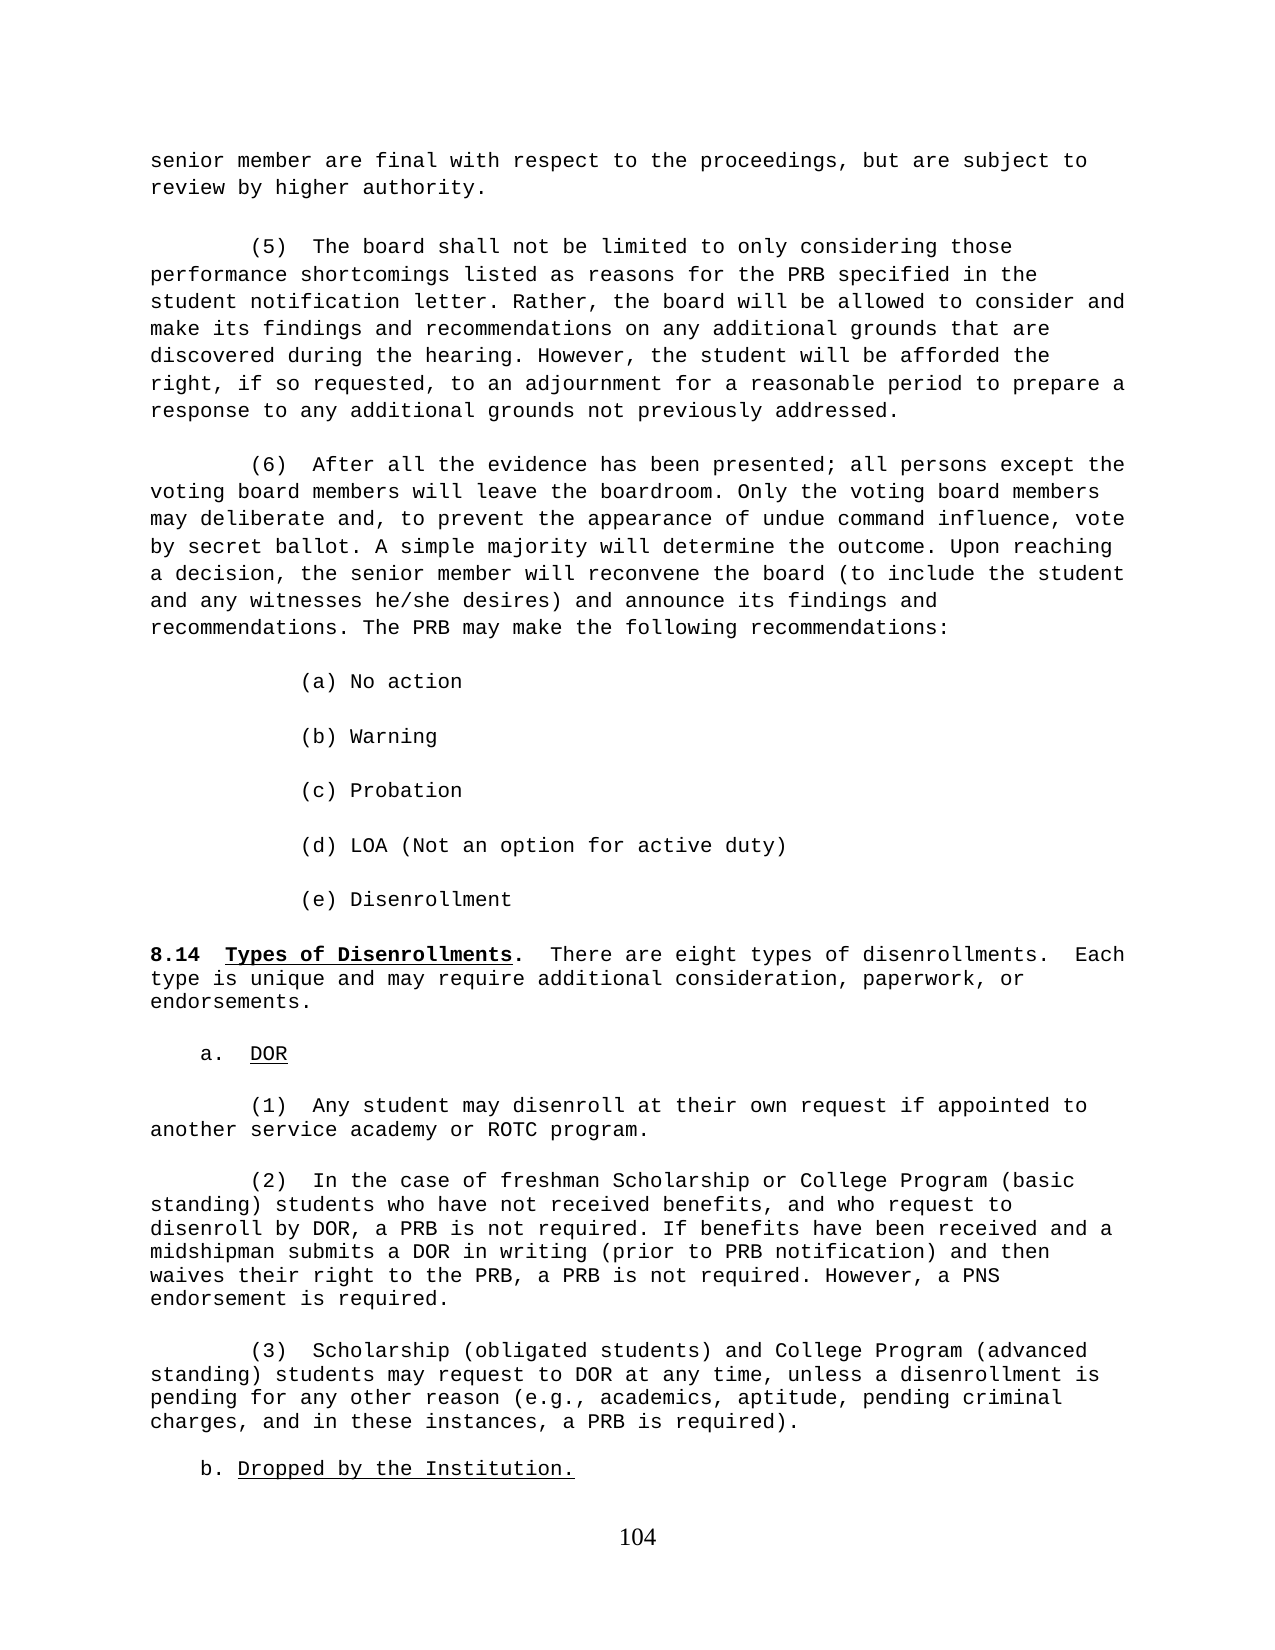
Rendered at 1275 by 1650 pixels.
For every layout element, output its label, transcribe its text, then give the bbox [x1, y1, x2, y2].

text (c) Probation [150, 780, 1125, 804]
text (3) Scholarship (obligated students) and College Program (advanced standing) students may request to DOR at any time, unless a disenrollment is pending for any other reason (e.g., academics, aptitude, pending criminal charges, and in these instances, a PRB is required). [150, 1340, 1125, 1435]
text a. DOR [150, 1043, 1125, 1067]
text (d) LOA (Not an option for active duty) [150, 835, 1125, 858]
text (b) Warning [150, 726, 1125, 749]
text (a) No action [150, 672, 1125, 695]
text (5) The board shall not be limited to only considering those performance shortcomings listed as reasons for the PRB specified in the student notification letter. Rather, the board will be allowed to consider and make its findings and recommendations on any additional grounds that are discovered during the hearing. However, the student will be afforded the right, if so requested, to an adjournment for a reasonable period to prepare a response to any additional grounds not previously addressed. [150, 237, 1125, 423]
text (2) In the case of freshman Scholarship or College Program (basic standing) students who have not received benefits, and who request to disenroll by DOR, a PRB is not required. If benefits have been received and a midshipman submits a DOR in writing (prior to PRB notification) and then waives their right to the PRB, a PRB is not required. However, a PNS endorsement is required. [150, 1170, 1125, 1312]
text 8.14 Types of Disenrollments. There are eight types of disenrollments. Each type is unique and may require additional consideration, paperwork, or endorsements. [150, 944, 1125, 1015]
text (e) Disenrollment [150, 889, 1125, 913]
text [150, 150, 1125, 201]
text b. Dropped by the Institution. [150, 1458, 1125, 1482]
text (1) Any student may disenroll at their own request if appointed to another service academy or ROTC program. [150, 1095, 1125, 1142]
text (6) After all the evidence has been presented; all persons except the voting board members will leave the boardroom. Only the voting board members may deliberate and, to prevent the appearance of undue command influence, vote by secret ballot. A simple majority will determine the outcome. Upon reaching a decision, the senior member will reconvene the board (to include the student and any witnesses he/she desires) and announce its findings and recommendations. The PRB may make the following recommendations: [150, 454, 1125, 641]
